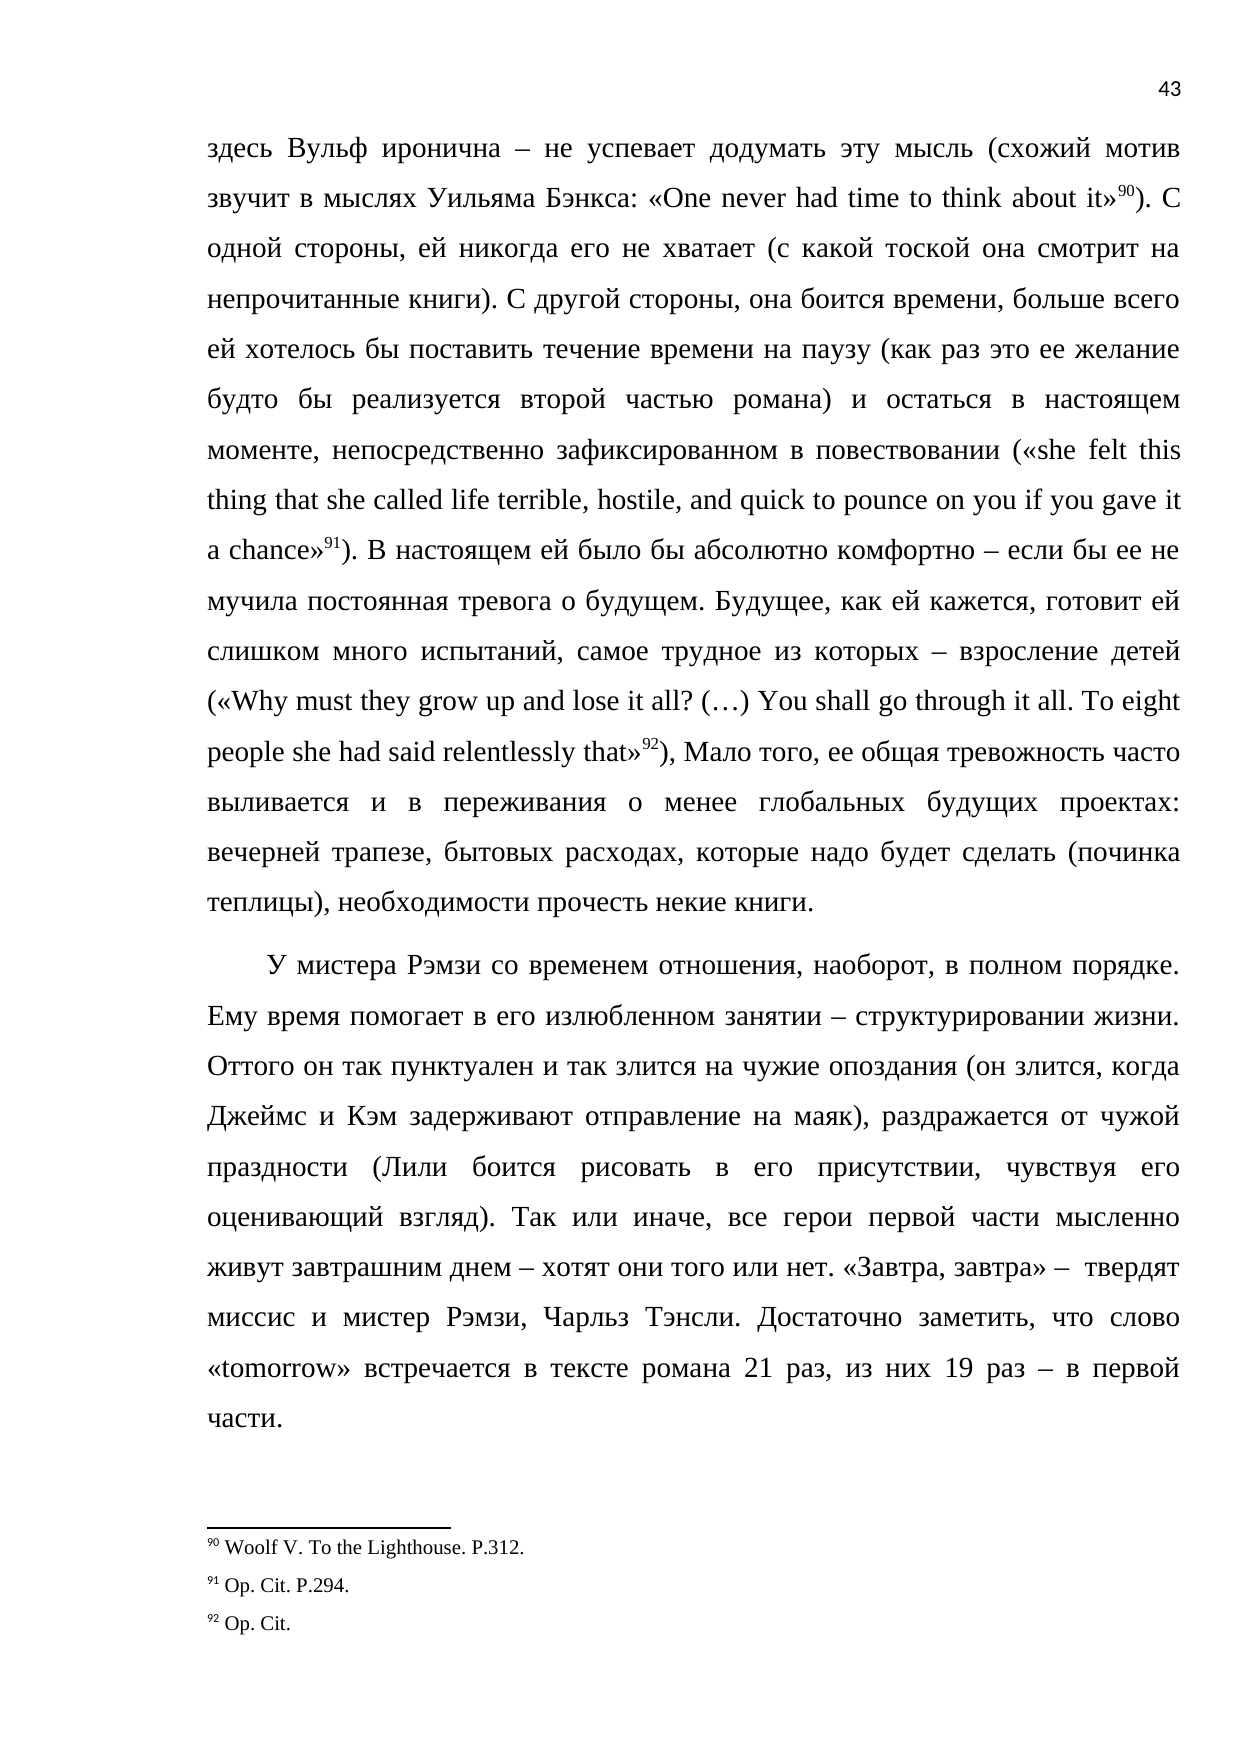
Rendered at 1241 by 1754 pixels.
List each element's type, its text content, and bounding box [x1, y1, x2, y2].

text У мистера Рэмзи со временем отношения, наоборот, в полном порядке. Ему время помогает в его излюбленном занятии – структурировании жизни. Оттого он так пунктуален и так злится на чужие опоздания (он злится, когда Джеймс и Кэм задерживают отправление на маяк), раздражается от чужой праздности (Лили боится рисовать в его присутствии, чувствуя его оценивающий взгляд). Так или иначе, все герои первой части мысленно живут завтрашним днем – хотят они того или нет. «Завтра, завтра» – твердят миссис и мистер Рэмзи, Чарльз Тэнсли. Достаточно заметить, что слово «tomorrow» встречается в тексте романа 21 раз, из них 19 раз – в первой части. [207, 947, 1181, 1434]
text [207, 130, 1181, 918]
